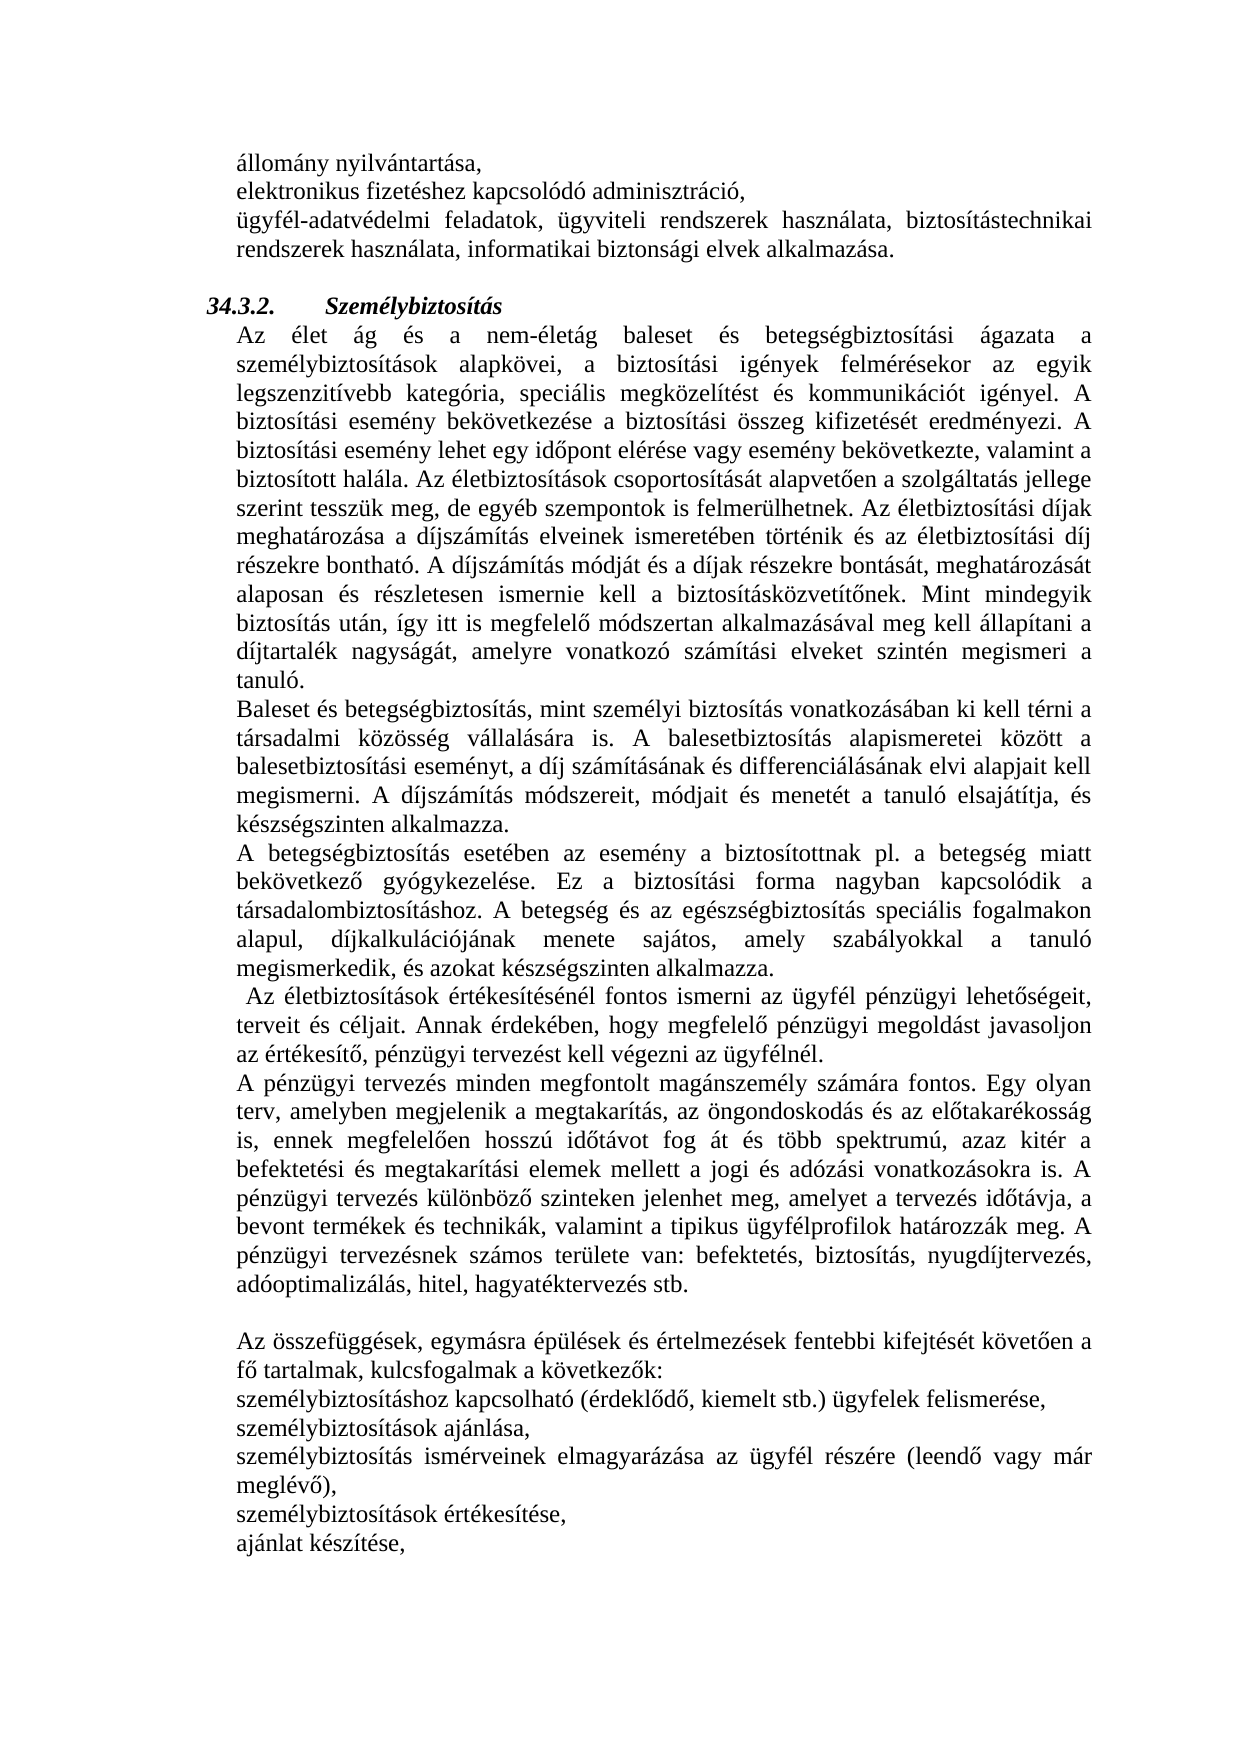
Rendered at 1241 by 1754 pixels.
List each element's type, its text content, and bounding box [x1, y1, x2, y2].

text Az életbiztosítások értékesítésénél fontos ismerni az ügyfél pénzügyi lehetőségeit, terveit és céljait. Annak érdekében, hogy megfelelő pénzügyi megoldást javasoljon az értékesítő, pénzügyi tervezést kell végezni az ügyfélnél. [236, 981, 1093, 1068]
text A betegségbiztosítás esetében az esemény a biztosítottnak pl. a betegség miatt bekövetkező gyógykezelése. Ez a biztosítási forma nagyban kapcsolódik a társadalombiztosításhoz. A betegség és az egészségbiztosítás speciális fogalmakon alapul, díjkalkulációjának menete sajátos, amely szabályokkal a tanuló megismerkedik, és azokat készségszinten alkalmazza. [236, 838, 1093, 981]
text személybiztosítások ajánlása, [236, 1413, 1093, 1441]
text személybiztosításhoz kapcsolható (érdeklődő, kiemelt stb.) ügyfelek felismerése, [236, 1384, 1093, 1413]
text ajánlat készítése, [236, 1528, 1093, 1556]
text Baleset és betegségbiztosítás, mint személyi biztosítás vonatkozásában ki kell térni a társadalmi közösség vállalására is. A balesetbiztosítás alapismeretei között a balesetbiztosítási eseményt, a díj számításának és differenciálásának elvi alapjait kell megismerni. A díjszámítás módszereit, módjait és menetét a tanuló elsajátítja, és készségszinten alkalmazza. [236, 694, 1093, 838]
text Az összefüggések, egymásra épülések és értelmezések fentebbi kifejtését követően a fő tartalmak, kulcsfogalmak a következők: [236, 1326, 1093, 1384]
text elektronikus fizetéshez kapcsolódó adminisztráció, [236, 176, 1093, 205]
text Az élet ág és a nem-életág baleset és betegségbiztosítási ágazata a személybiztosítások alapkövei, a biztosítási igények felmérésekor az egyik legszenzitívebb kategória, speciális megközelítést és kommunikációt igényel. A biztosítási esemény bekövetkezése a biztosítási összeg kifizetését eredményezi. A biztosítási esemény lehet egy időpont elérése vagy esemény bekövetkezte, valamint a biztosított halála. Az életbiztosítások csoportosítását alapvetően a szolgáltatás jellege szerint tesszük meg, de egyéb szempontok is felmerülhetnek. Az életbiztosítási díjak meghatározása a díjszámítás elveinek ismeretében történik és az életbiztosítási díj részekre bontható. A díjszámítás módját és a díjak részekre bontását, meghatározását alaposan és részletesen ismernie kell a biztosításközvetítőnek. Mint mindegyik biztosítás után, így itt is megfelelő módszertan alkalmazásával meg kell állapítani a díjtartalék nagyságát, amelyre vonatkozó számítási elveket szintén megismeri a tanuló. [236, 320, 1093, 694]
list Személybiztosítás [207, 291, 1093, 320]
text ügyfél-adatvédelmi feladatok, ügyviteli rendszerek használata, biztosítástechnikai rendszerek használata, informatikai biztonsági elvek alkalmazása. [236, 205, 1093, 263]
text személybiztosítás ismérveinek elmagyarázása az ügyfél részére (leendő vagy már meglévő), [236, 1441, 1093, 1499]
text állomány nyilvántartása, [236, 148, 1093, 176]
text személybiztosítások értékesítése, [236, 1499, 1093, 1528]
text A pénzügyi tervezés minden megfontolt magánszemély számára fontos. Egy olyan terv, amelyben megjelenik a megtakarítás, az öngondoskodás és az előtakarékosság is, ennek megfelelően hosszú időtávot fog át és több spektrumú, azaz kitér a befektetési és megtakarítási elemek mellett a jogi és adózási vonatkozásokra is. A pénzügyi tervezés különböző szinteken jelenhet meg, amelyet a tervezés időtávja, a bevont termékek és technikák, valamint a tipikus ügyfélprofilok határozzák meg. A pénzügyi tervezésnek számos területe van: befektetés, biztosítás, nyugdíjtervezés, adóoptimalizálás, hitel, hagyatéktervezés stb. [236, 1068, 1093, 1298]
